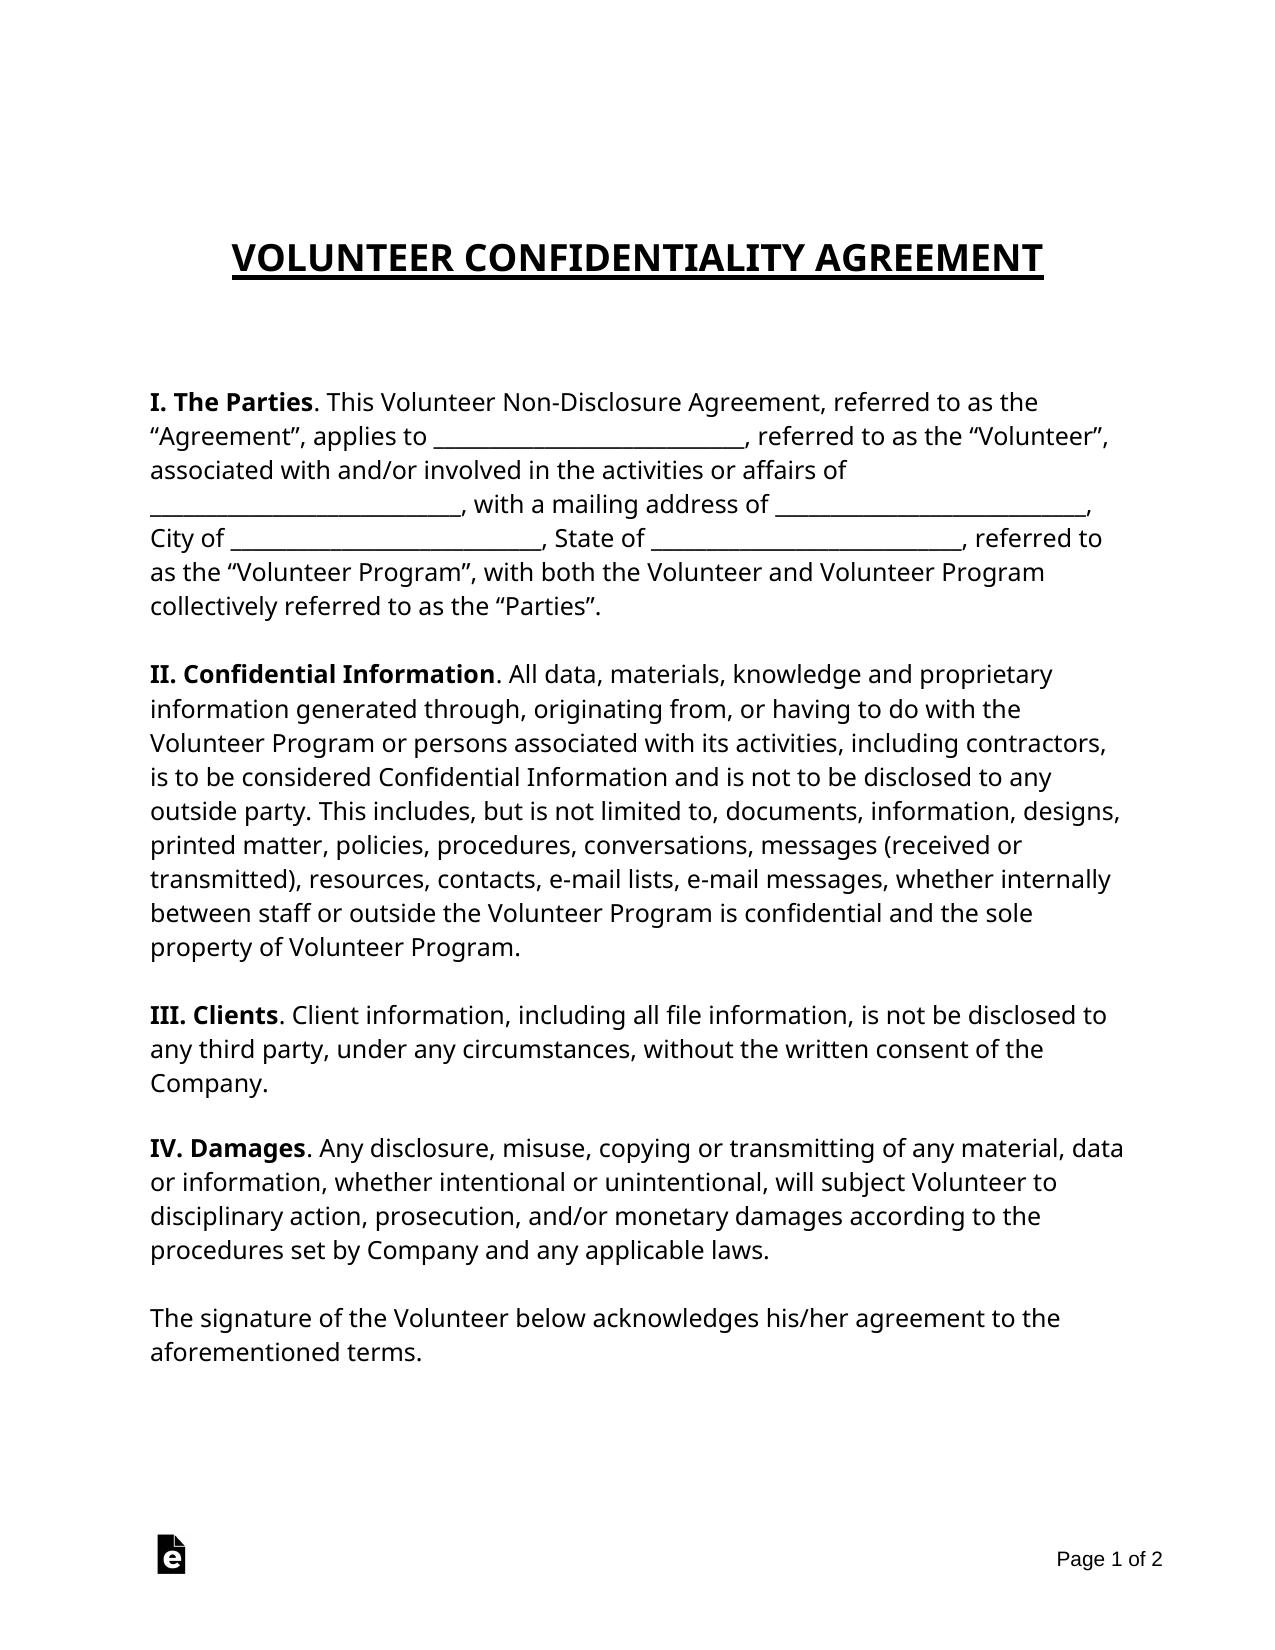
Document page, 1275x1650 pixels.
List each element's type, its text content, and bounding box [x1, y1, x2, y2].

text VOLUNTEER CONFIDENTIALITY AGREEMENT [150, 232, 1125, 283]
text The signature of the Volunteer below acknowledges his/her agreement to the aforementioned terms. [150, 1301, 1125, 1369]
picture [150, 1533, 192, 1575]
text IV. Damages. Any disclosure, misuse, copying or transmitting of any material, data or information, whether intentional or unintentional, will subject Volunteer to disciplinary action, prosecution, and/or monetary damages according to the procedures set by Company and any applicable laws. [150, 1131, 1125, 1267]
text III. Clients. Client information, including all file information, is not be disclosed to any third party, under any circumstances, without the written consent of the Company. [150, 998, 1125, 1100]
text I. The Parties. This Volunteer Non-Disclosure Agreement, referred to as the “Agreement”, applies to ____________________________, referred to as the “Volunteer”, associated with and/or involved in the activities or affairs of ____________________________, with a mailing address of ____________________________, City of ____________________________, State of ____________________________, referred to as the “Volunteer Program”, with both the Volunteer and Volunteer Program collectively referred to as the “Parties”. [150, 385, 1125, 623]
text II. Confidential Information. All data, materials, knowledge and proprietary information generated through, originating from, or having to do with the Volunteer Program or persons associated with its activities, including contractors, is to be considered Confidential Information and is not to be disclosed to any outside party. This includes, but is not limited to, documents, information, designs, printed matter, policies, procedures, conversations, messages (received or transmitted), resources, contacts, e-mail lists, e-mail messages, whether internally between staff or outside the Volunteer Program is confidential and the sole property of Volunteer Program. [150, 657, 1125, 964]
